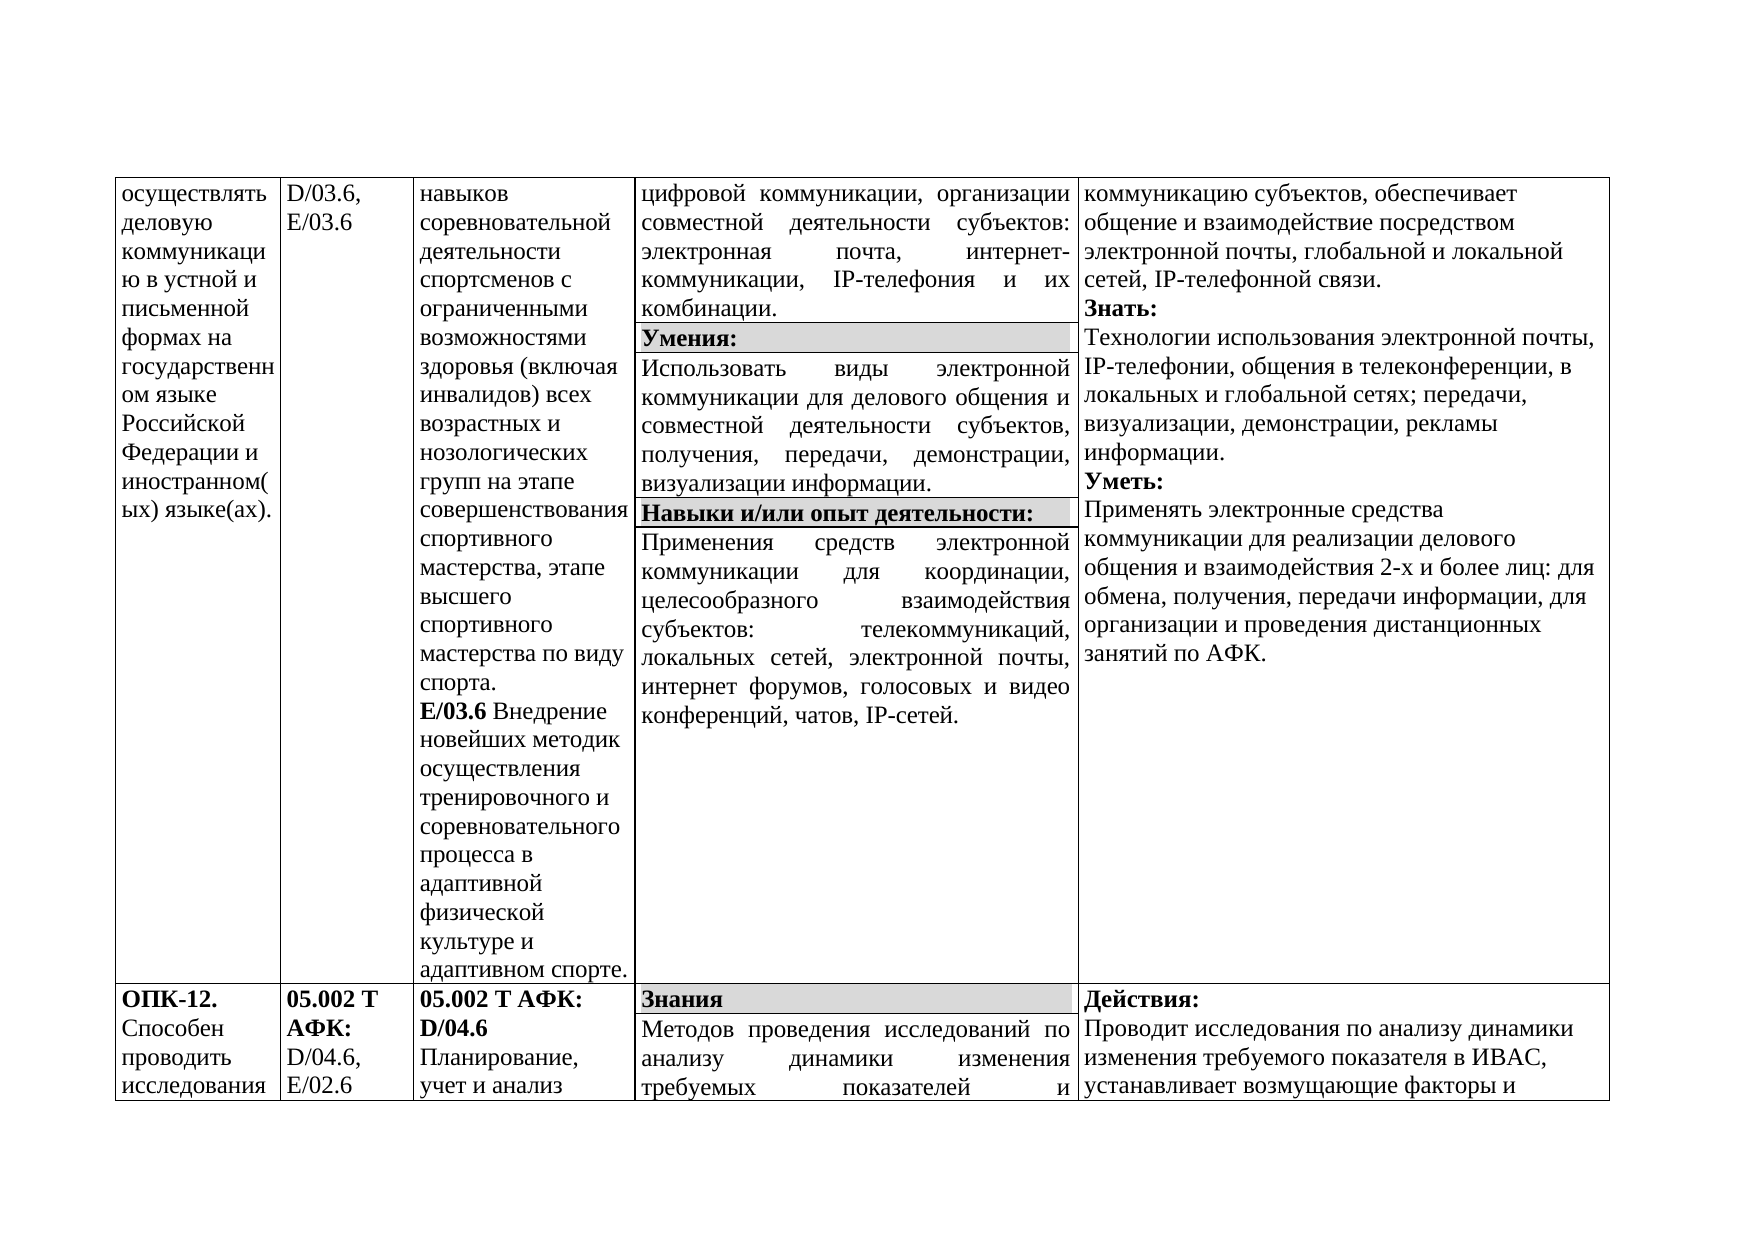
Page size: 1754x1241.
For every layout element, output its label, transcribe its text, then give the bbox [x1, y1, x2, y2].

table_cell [636, 1014, 1078, 1100]
table_cell Применения средств электронной коммуникации для координации, целесообразного взаимодействия субъектов: телекоммуникаций, локальных сетей, электронной почты, интернет форумов, голосовых и видео конференций, чатов, IP-сетей. [636, 528, 1078, 983]
table_cell Использовать виды электронной коммуникации для делового общения и совместной деятельности субъектов, получения, передачи, демонстрации, визуализации информации. [636, 353, 1078, 497]
table_cell ОПК-12. Способен проводить исследования по определению эффективности различных сторон деятельности в сфере адаптивной физической культуры с использованием современных методов исследования [116, 984, 280, 1100]
table_cell Действия: Проводит исследования по анализу динамики изменения требуемого показателя в ИВАС, устанавливает возмущающие факторы и степень их влияния. Знать: Технологии исследования динамических процессов и их тенденций: технологии поиска, мониторинга, фиксации результатов наблюдения, формирования информационной модели в виде временного ряда, анализа динамики изменения показателей, хранения и передачи информации. Технологии формирования выводов. Уметь: Спланировать эксперимент по анализу динамики изменения показателей в процессах реабилитации и абилитации АФК, определить инфокоммуникационное и программное обеспечение для реализации эксперимента, обеспечить сбор, хранение данных наблюдений, их анализ; оценку эффективности используемых средств и методов. [1079, 984, 1609, 1100]
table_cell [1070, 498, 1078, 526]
table_cell 05.002 Т АФК: D/04.6, E/02.6 [281, 984, 413, 1100]
table_cell 05.002 Т АФК: D/04.6 Планирование, учет и анализ результатов тренировочного процесса на этапе совершенствования спортивного мастерства, этапе высшего спортивного мастерства (по виду спорта). Е/02.6 Контроль и анализ результатов работы тренеров-преподавателей по адаптивной физической культуре. [414, 984, 634, 1100]
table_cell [636, 178, 1078, 322]
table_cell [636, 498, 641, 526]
